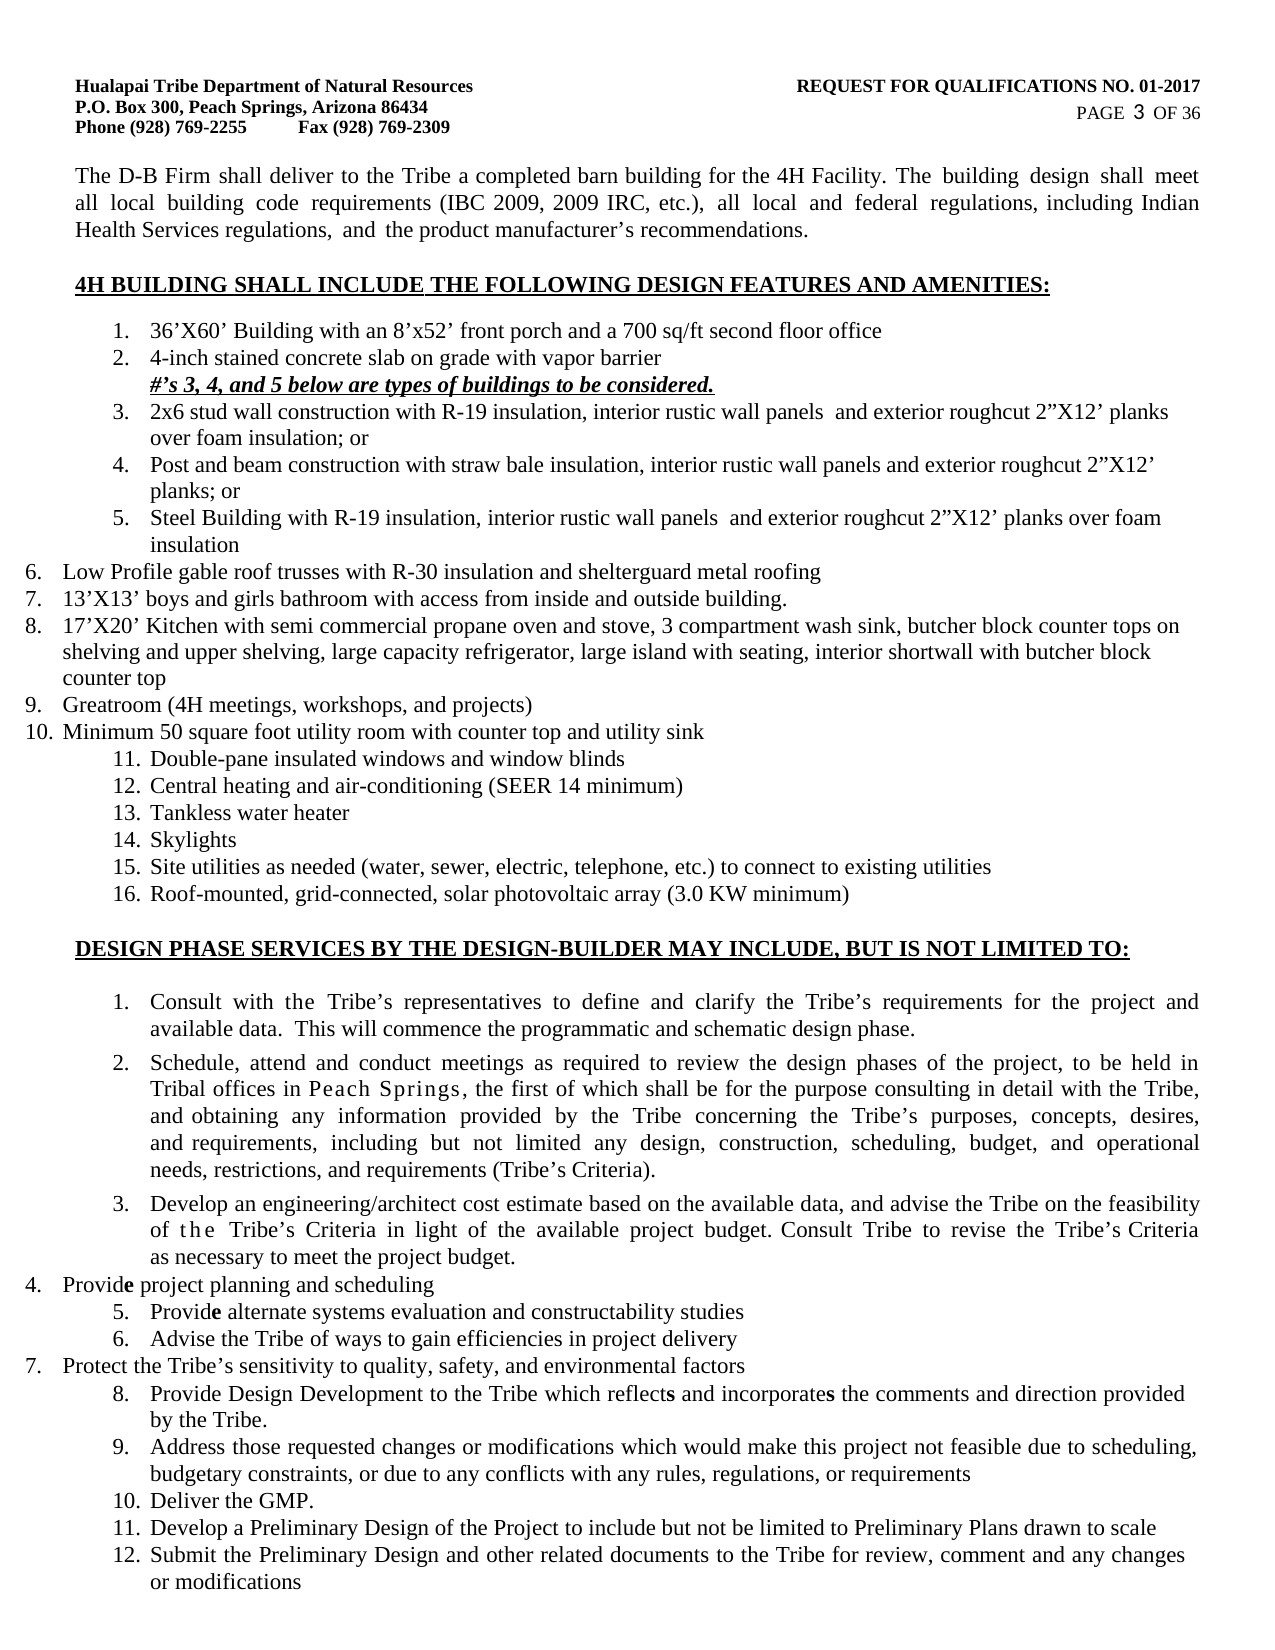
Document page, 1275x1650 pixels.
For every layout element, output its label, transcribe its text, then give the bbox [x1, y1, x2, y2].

list Site utilities as needed (water, sewer, electric, telephone, etc.) to connect to existing utilities [112, 853, 1212, 879]
list Submit the Preliminary Design and other related documents to the Tribe for review, comment and any changes or modifications [112, 1541, 1200, 1594]
list 13’X13’ boys and girls bathroom with access from inside and outside building. [25, 585, 1212, 611]
list Central heating and air-conditioning (SEER 14 minimum) [112, 772, 1212, 799]
list Provide alternate systems evaluation and constructability studies [112, 1298, 1212, 1324]
list Provide project planning and scheduling [25, 1271, 1212, 1297]
subtitle 4H BUILDING SHALL INCLUDE THE FOLLOWING DESIGN FEATURES AND AMENITIES: [75, 271, 1213, 297]
list Protect the Tribe’s sensitivity to quality, safety, and environmental factors [25, 1352, 1212, 1378]
text The D-B Firm shall deliver to the Tribe a completed barn building for the 4H Facility. The building design shall meet all local building code requirements (IBC 2009, 2009 IRC, etc.), all local and federal regulations, including Indian Health Services regulations, and the product manufacturer’s recommendations. [75, 162, 1200, 243]
list Schedule, attend and conduct meetings as required to review the design phases of the project, to be held in Tribal offices in Peach Springs, the first of which shall be for the purpose consulting in detail with the Tribe, and obtaining any information provided by the Tribe concerning the Tribe’s purposes, concepts, desires, and requirements, including but not limited any design, construction, scheduling, budget, and operational needs, restrictions, and requirements (Tribe’s Criteria). [112, 1048, 1200, 1182]
list 4-inch stained concrete slab on grade with vapor barrier [112, 344, 1212, 370]
list Consult with the Tribe’s representatives to define and clarify the Tribe’s requirements for the project and available data. This will commence the programmatic and schematic design phase. [112, 988, 1200, 1041]
list 2x6 stud wall construction with R-19 insulation, interior rustic wall panels and exterior roughcut 2”X12’ planks over foam insulation; or [112, 398, 1212, 450]
list Low Profile gable roof trusses with R-30 insulation and shelterguard metal roofing [25, 558, 1212, 584]
list Develop a Preliminary Design of the Project to include but not be limited to Preliminary Plans drawn to scale [112, 1514, 1212, 1541]
text #’s 3, 4, and 5 below are types of buildings to be considered. [150, 371, 1212, 397]
list Address those requested changes or modifications which would make this project not feasible due to scheduling, budgetary constraints, or due to any conflicts with any rules, regulations, or requirements [112, 1433, 1200, 1487]
list Double-pane insulated windows and window blinds [112, 745, 1212, 772]
list Post and beam construction with straw bale insulation, interior rustic wall panels and exterior roughcut 2”X12’ planks; or [112, 451, 1212, 504]
subtitle DESIGN PHASE SERVICES BY THE DESIGN-BUILDER MAY INCLUDE, BUT IS NOT LIMITED TO: [75, 935, 1212, 961]
list Minimum 50 square foot utility room with counter top and utility sink [25, 718, 1212, 745]
list Skylights [112, 826, 1212, 853]
list Tankless water heater [112, 799, 1212, 826]
list 17’X20’ Kitchen with semi commercial propane oven and stove, 3 compartment wash sink, butcher block counter tops on shelving and upper shelving, large capacity refrigerator, large island with seating, interior shortwall with butcher block counter top [25, 612, 1212, 691]
list Advise the Tribe of ways to gain efficiencies in project delivery [112, 1325, 1212, 1352]
list Deliver the GMP. [112, 1487, 1212, 1513]
list Develop an engineering/architect cost estimate based on the available data, and advise the Tribe on the feasibility of the Tribe’s Criteria in light of the available project budget. Consult Tribe to revise the Tribe’s Criteria as necessary to meet the project budget. [112, 1189, 1200, 1270]
list 36’X60’ Building with an 8’x52’ front porch and a 700 sq/ft second floor office [112, 317, 1212, 344]
list Steel Building with R-19 insulation, interior rustic wall panels and exterior roughcut 2”X12’ planks over foam insulation [112, 504, 1212, 557]
list Provide Design Development to the Tribe which reflects and incorporates the comments and direction provided by the Tribe. [112, 1380, 1200, 1433]
list Greatroom (4H meetings, workshops, and projects) [25, 691, 1212, 718]
list Roof-mounted, grid-connected, solar photovoltaic array (3.0 KW minimum) [112, 880, 1212, 907]
